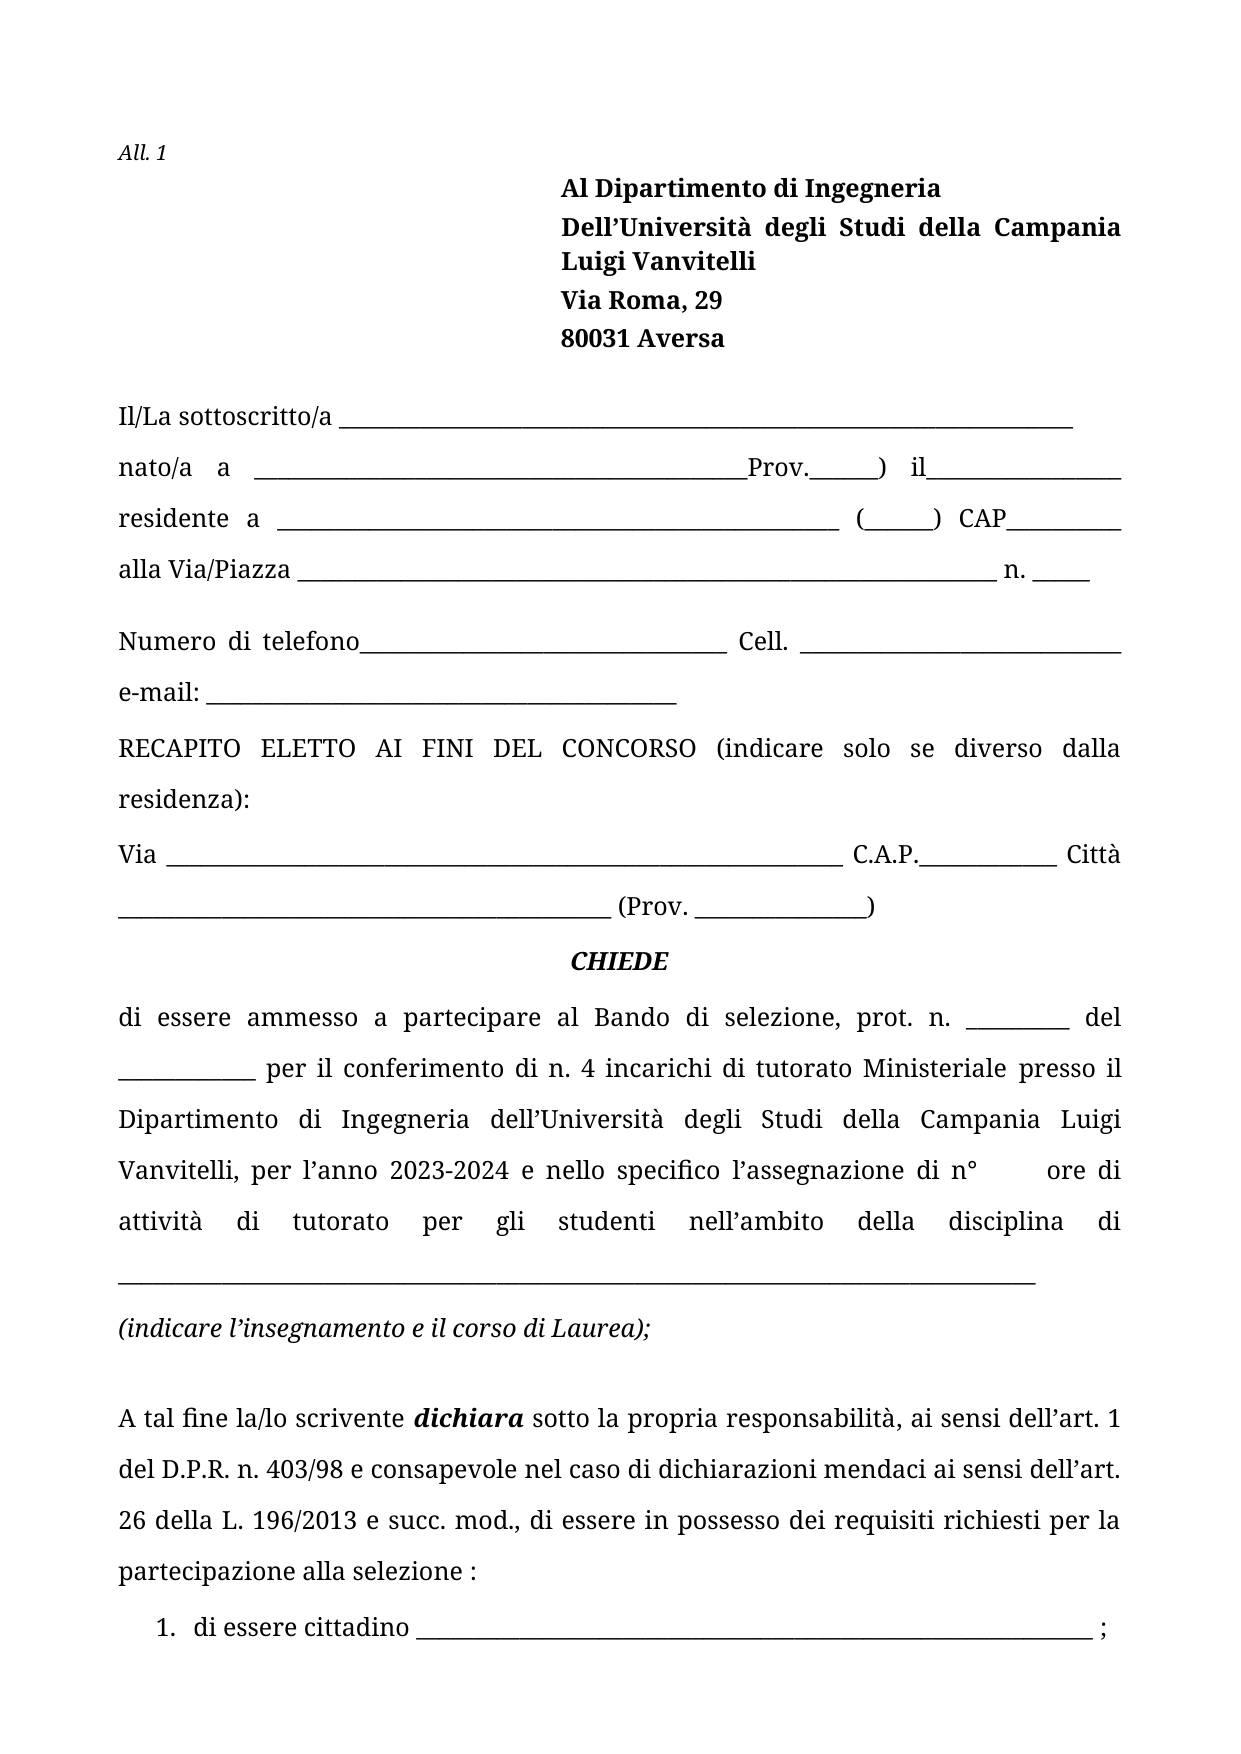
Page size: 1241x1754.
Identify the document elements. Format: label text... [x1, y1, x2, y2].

text CHIEDE [118, 944, 1122, 978]
text Il/La sottoscritto/a ________________________________________________________________ [118, 398, 1122, 433]
text A tal fine la/lo scrivente dichiara sotto la propria responsabilità, ai sensi dell’art. 1 del D.P.R. n. 403/98 e consapevole nel caso di dichiarazioni mendaci ai sensi dell’art. 26 della L. 196/2013 e succ. mod., di essere in possesso dei requisiti richiesti per la partecipazione alla selezione : [118, 1400, 1122, 1587]
text (indicare l’insegnamento e il corso di Laurea); [118, 1311, 1122, 1344]
text Dell’Università degli Studi della Campania Luigi Vanvitelli [561, 209, 1122, 278]
text All. 1 [118, 138, 1122, 166]
text Via Roma, 29 [118, 282, 1122, 316]
text nato/a a ___________________________________________Prov.______) il_________________ residente a _________________________________________________ (______) CAP__________ alla Via/Piazza _____________________________________________________________ n. _____ [118, 449, 1122, 586]
text 80031 Aversa [118, 321, 1122, 355]
list di essere cittadino ___________________________________________________________ ; [156, 1609, 1122, 1643]
text RECAPITO ELETTO AI FINI DEL CONCORSO (indicare solo se diverso dalla residenza): [118, 730, 1122, 815]
text Al Dipartimento di Ingegneria [118, 171, 1122, 205]
text di essere ammesso a partecipare al Bando di selezione, prot. n. _________ del ____________ per il conferimento di n. 4 incarichi di tutorato Ministeriale presso il Dipartimento di Ingegneria dell’Università degli Studi della Campania Luigi Vanvitelli, per l’anno 2023-2024 e nello specifico l’assegnazione di n° ore di attività di tutorato per gli studenti nell’ambito della disciplina di ________________________________________________________________________________ [118, 999, 1122, 1289]
text Via ___________________________________________________________ C.A.P.____________ Città ___________________________________________ (Prov. _______________) [118, 837, 1122, 922]
text Numero di telefono________________________________ Cell. ____________________________ e-mail: _________________________________________ [118, 623, 1122, 709]
